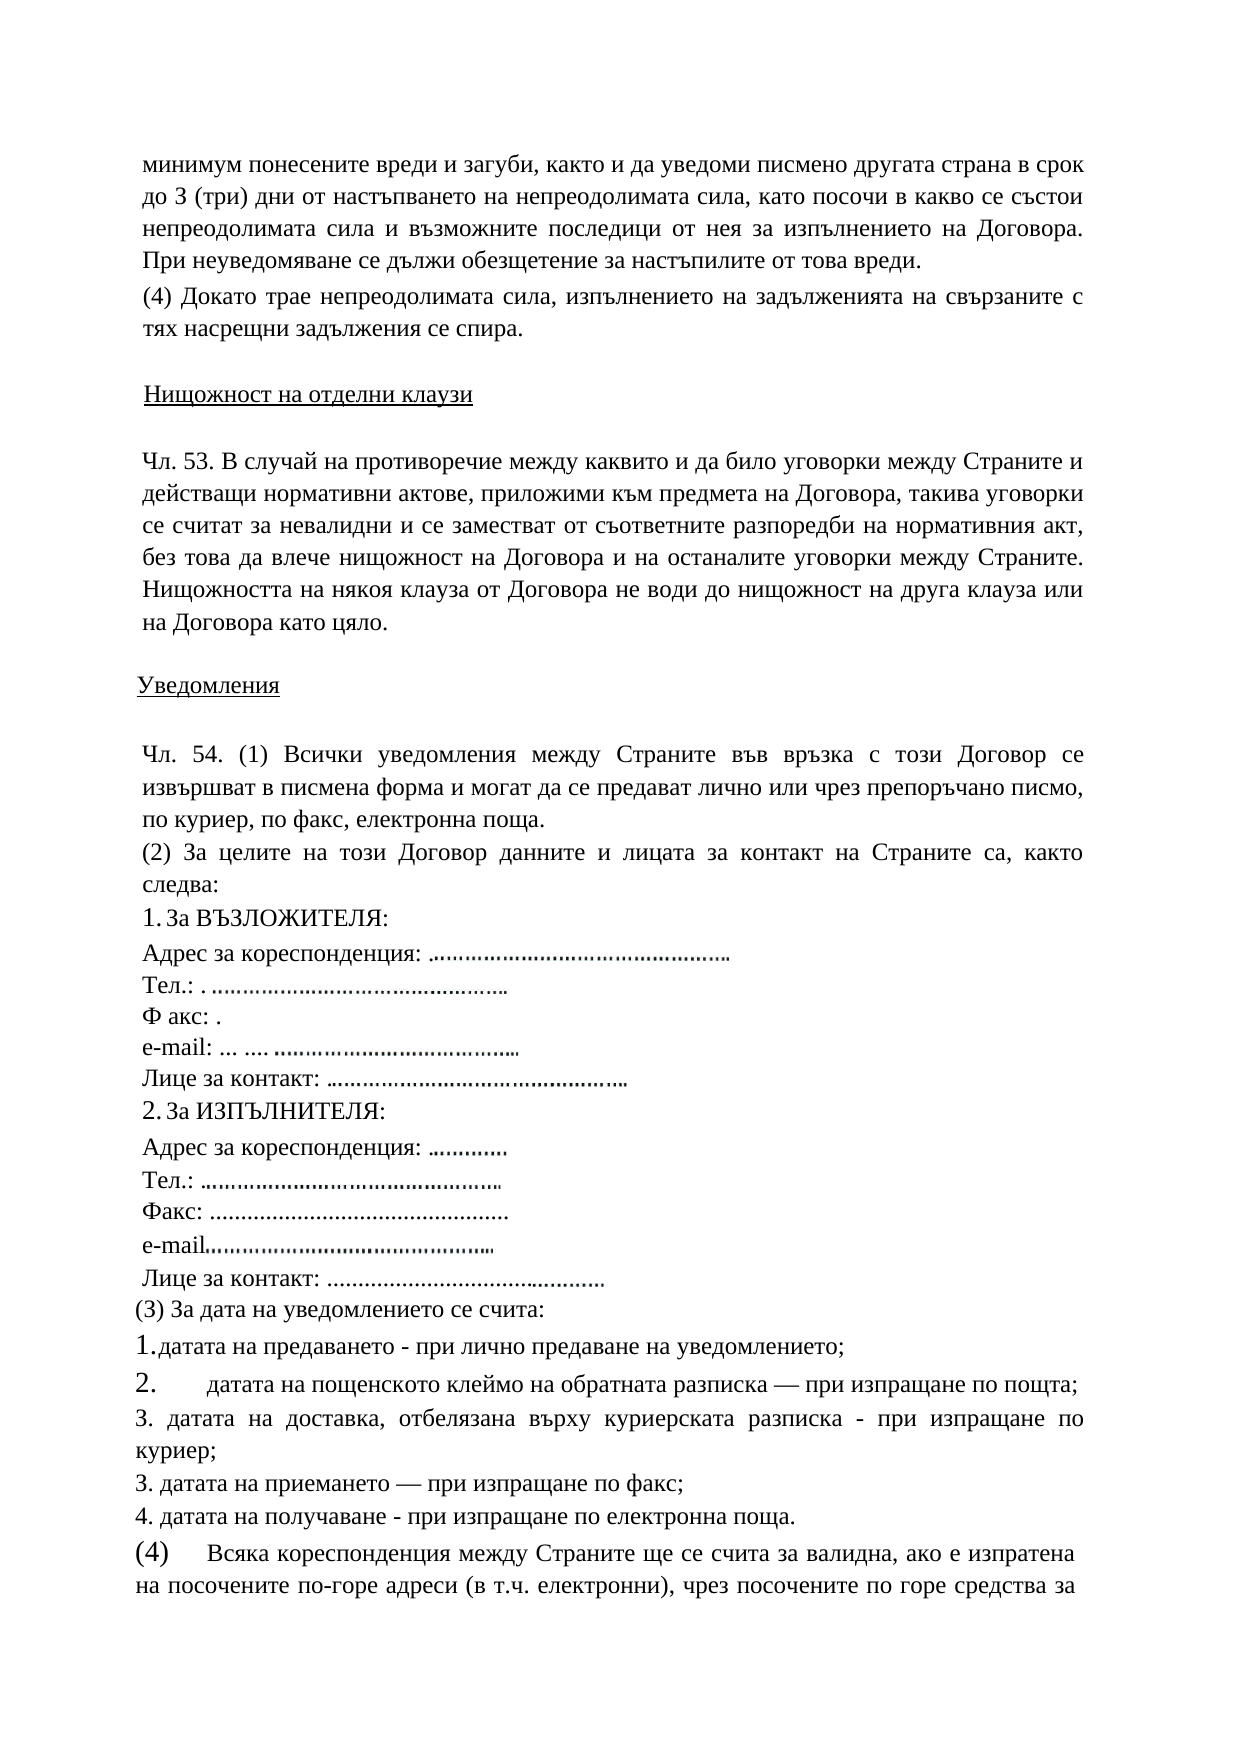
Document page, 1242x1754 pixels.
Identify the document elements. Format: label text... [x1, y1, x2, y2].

picture [205, 1248, 493, 1254]
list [135, 1534, 1076, 1599]
text З. датата на доставка, отбелязана върху куриерската разписка - при изпращане по куриер; [135, 1403, 1085, 1464]
text e-mail [142, 1230, 582, 1258]
subtitle Нищожност на отделни клаузи [143, 379, 1084, 408]
picture [275, 1051, 519, 1056]
text Лице за контакт: . [142, 1063, 644, 1092]
picture [532, 1283, 604, 1287]
text (4) Докато трае непреодолимата сила, изпълнението на задълженията на свързаните с тях насрещни задължения се спира. [143, 281, 1085, 342]
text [142, 149, 1085, 274]
text Чл. 53. В случай на противоречие между каквито и да било уговорки между Страните и действащи нормативни актове, приложими към предмета на Договора, такива уговорки се считат за невалидни и се заместват от съответните разпоредби на нормативния акт, без това да влече нищожност на Договора и на останалите уговорки между Страните. Нищожността на някоя клауза от Договора не води до нищожност на друга клауза или на Договора като цяло. [142, 446, 1085, 636]
picture [332, 1083, 627, 1087]
list датата на предаването - при лично предаване на уведомлението; [135, 1327, 1085, 1361]
picture [434, 956, 730, 961]
text Адрес за кореспонденция: . [142, 938, 1085, 966]
text Лице за контакт: ................................. [142, 1263, 1089, 1292]
text Тел.: . [142, 970, 644, 999]
text Ф акс: . [142, 1001, 644, 1030]
list За ИЗПЪЛНИТЕЛЯ: [142, 1094, 1089, 1126]
text Факс: ................................................ [142, 1196, 582, 1225]
subtitle Уведомления [136, 671, 1084, 699]
list датата на пощенското клеймо на обратната разписка — при изпращане по пощта; [133, 1365, 1085, 1399]
text 4. датата на получаване - при изпращане по електронна поща. [135, 1501, 1085, 1530]
picture [206, 1184, 501, 1189]
text e-mail: ... .... [142, 1032, 644, 1061]
list За ВЪЗЛОЖИТЕЛЯ: [142, 902, 1089, 933]
text Адрес за кореспонденция: . [142, 1132, 1085, 1161]
picture [434, 1151, 507, 1156]
text З. датата на приемането — при изпращане по факс; [135, 1468, 1085, 1497]
text Тел.: . [142, 1165, 1089, 1194]
text (2) За целите на този Договор данните и лицата за контакт на Страните са, както следва: [142, 837, 1085, 898]
text (З) За дата на уведомлението се счита: [135, 1294, 1085, 1323]
picture [212, 989, 507, 994]
text Чл. 54. (1) Всички уведомления между Страните във връзка с този Договор се извършват в писмена форма и могат да се предават лично или чрез препоръчано писмо, по куриер, по факс, електронна поща. [142, 739, 1085, 833]
